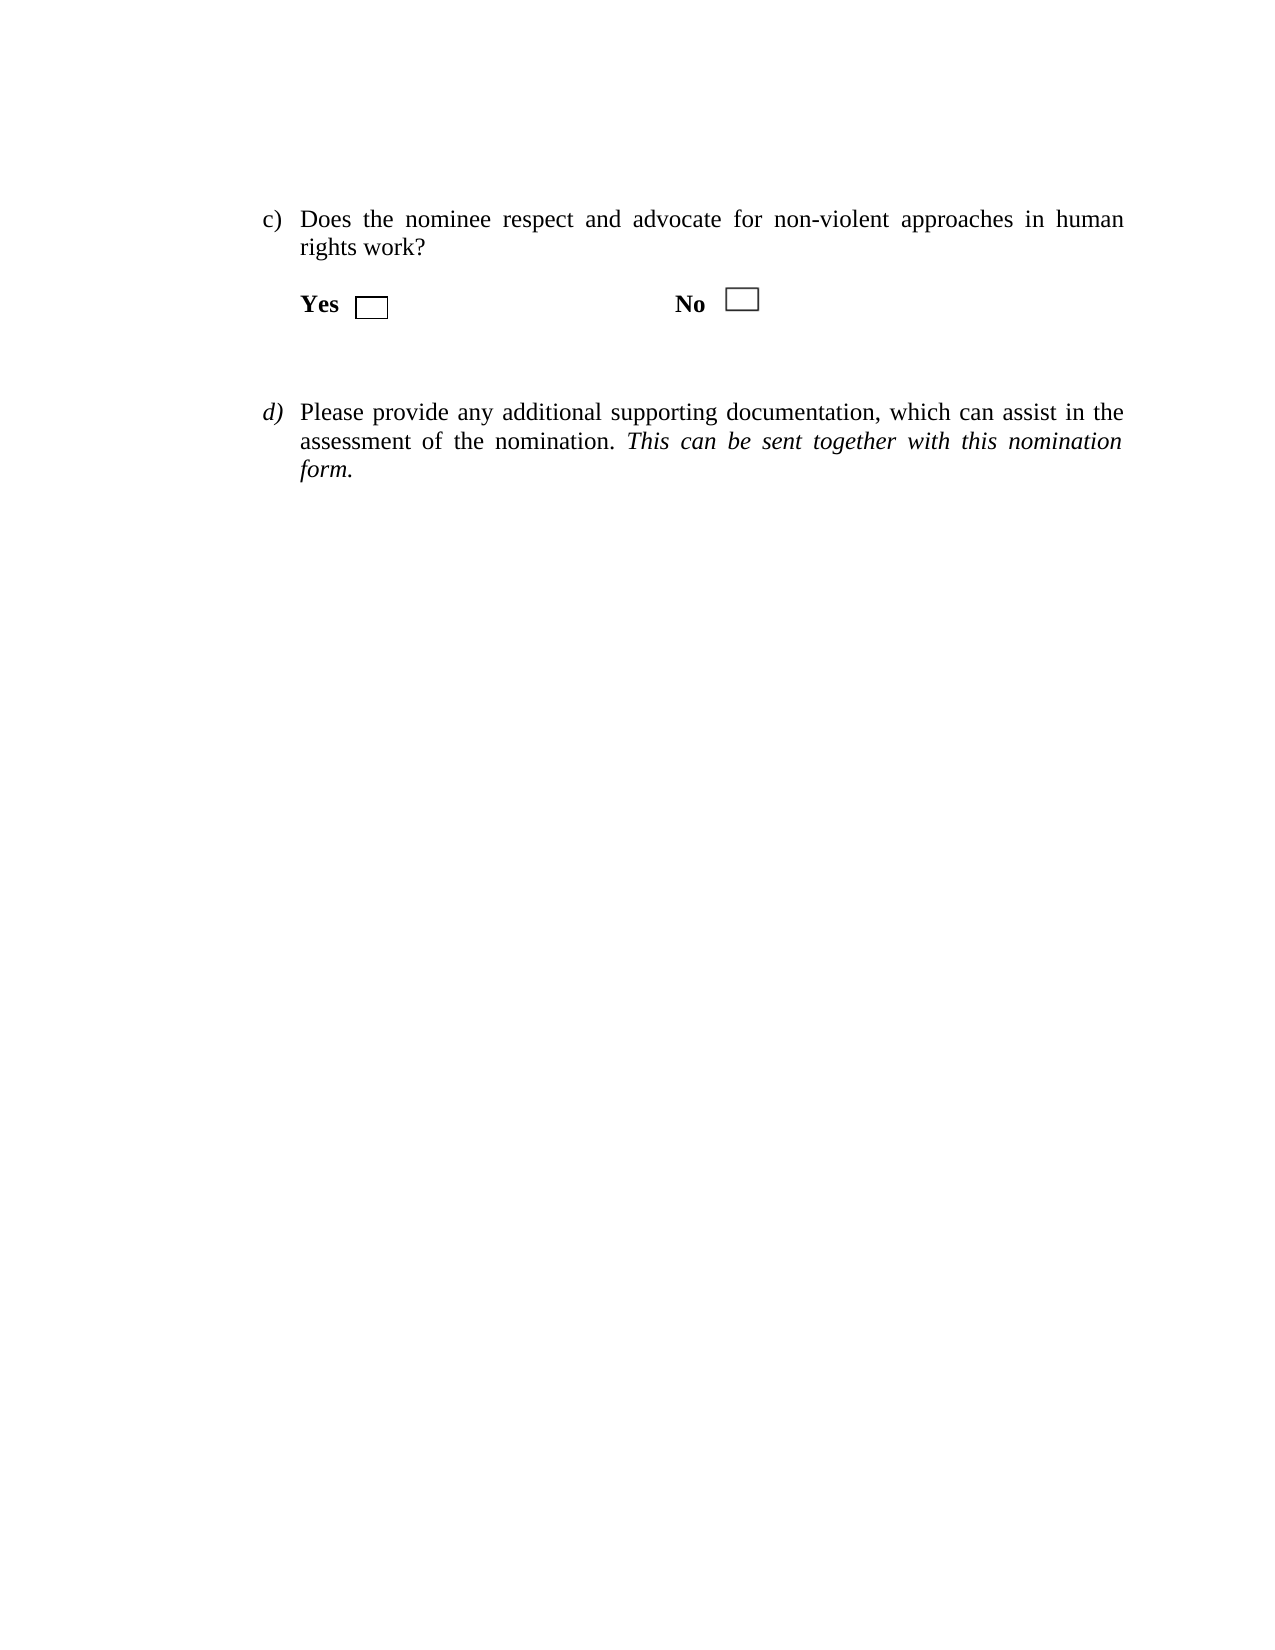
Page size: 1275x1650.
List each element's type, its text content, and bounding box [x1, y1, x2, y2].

list Does the nominee respect and advocate for non-violent approaches in human rights work? [262, 204, 1125, 261]
list Please provide any additional supporting documentation, which can assist in the assessment of the nomination. This can be sent together with this nomination form. [262, 397, 1125, 483]
text Yes No [150, 286, 1125, 318]
picture [724, 286, 761, 313]
